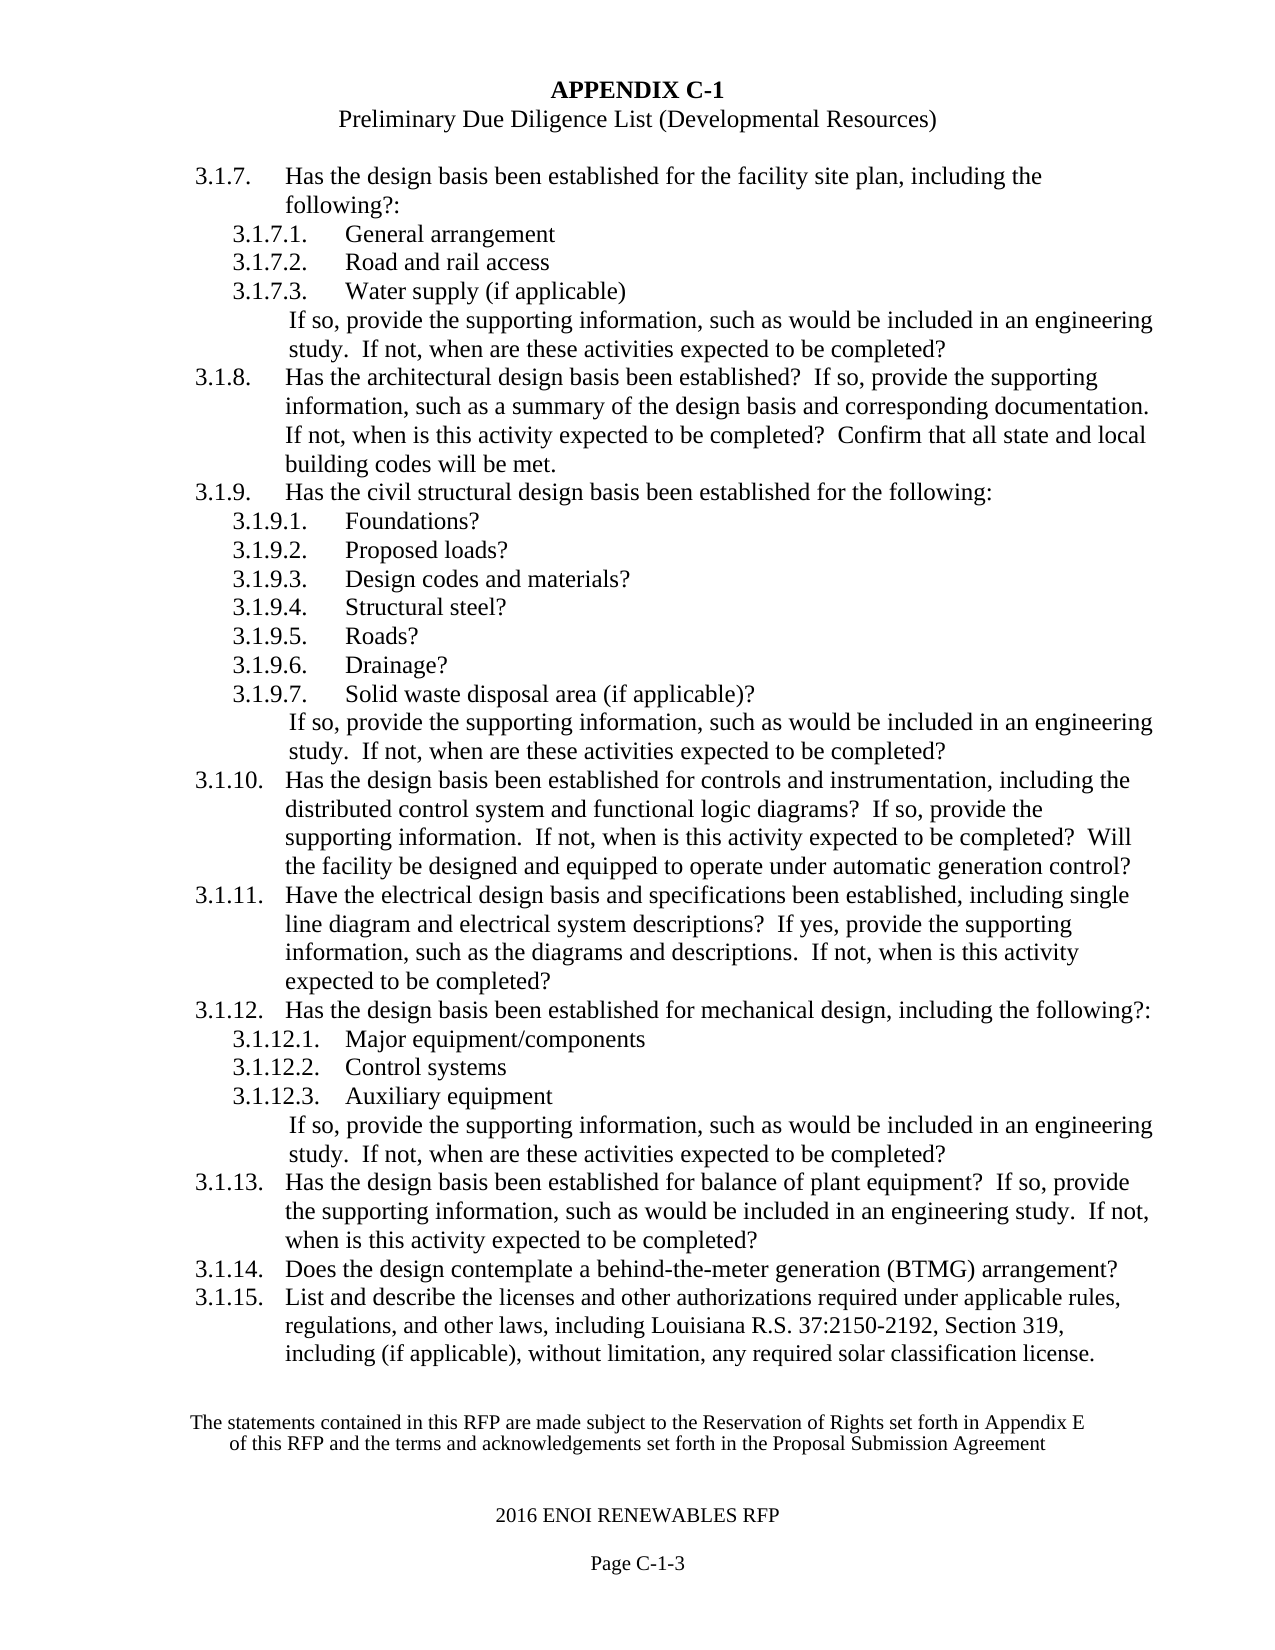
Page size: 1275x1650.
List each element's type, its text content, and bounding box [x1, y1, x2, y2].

list Has the design basis been established for balance of plant equipment? If so, provide the supporting information, such as would be included in an engineering study. If not, when is this activity expected to be completed? [195, 1167, 1155, 1254]
list Proposed loads? [232, 535, 1155, 564]
list Have the electrical design basis and specifications been established, including single line diagram and electrical system descriptions? If yes, provide the supporting information, such as the diagrams and descriptions. If not, when is this activity expected to be completed? [195, 880, 1155, 995]
text If so, provide the supporting information, such as would be included in an engineering study. If not, when are these activities expected to be completed? [289, 707, 1155, 765]
list Water supply (if applicable) [232, 276, 1155, 305]
list Has the design basis been established for controls and instrumentation, including the distributed control system and functional logic diagrams? If so, provide the supporting information. If not, when is this activity expected to be completed? Will the facility be designed and equipped to operate under automatic generation control? [195, 765, 1155, 880]
list Drainage? [232, 650, 1155, 679]
list Roads? [232, 621, 1155, 650]
list Has the civil structural design basis been established for the following: [195, 477, 1155, 506]
list Major equipment/components [232, 1024, 1155, 1052]
list Design codes and materials? [232, 564, 1155, 592]
list General arrangement [232, 219, 1155, 247]
list Has the architectural design basis been established? If so, provide the supporting information, such as a summary of the design basis and corresponding documentation. If not, when is this activity expected to be completed? Confirm that all state and local building codes will be met. [195, 362, 1155, 477]
list Has the design basis been established for mechanical design, including the following?: [195, 995, 1155, 1024]
list Foundations? [232, 506, 1155, 535]
text If so, provide the supporting information, such as would be included in an engineering study. If not, when are these activities expected to be completed? [289, 305, 1155, 362]
list Control systems [232, 1052, 1155, 1081]
list Does the design contemplate a behind-the-meter generation (BTMG) arrangement? [195, 1254, 1155, 1282]
list List and describe the licenses and other authorizations required under applicable rules, regulations, and other laws, including Louisiana R.S. 37:2150-2192, Section 319, including (if applicable), without limitation, any required solar classification license. [195, 1282, 1155, 1366]
list Structural steel? [232, 592, 1155, 621]
list Road and rail access [232, 247, 1155, 276]
list Solid waste disposal area (if applicable)? [232, 679, 1155, 707]
text If so, provide the supporting information, such as would be included in an engineering study. If not, when are these activities expected to be completed? [289, 1110, 1155, 1167]
list Has the design basis been established for the facility site plan, including the following?: [195, 161, 1155, 219]
list Auxiliary equipment [232, 1081, 1155, 1110]
